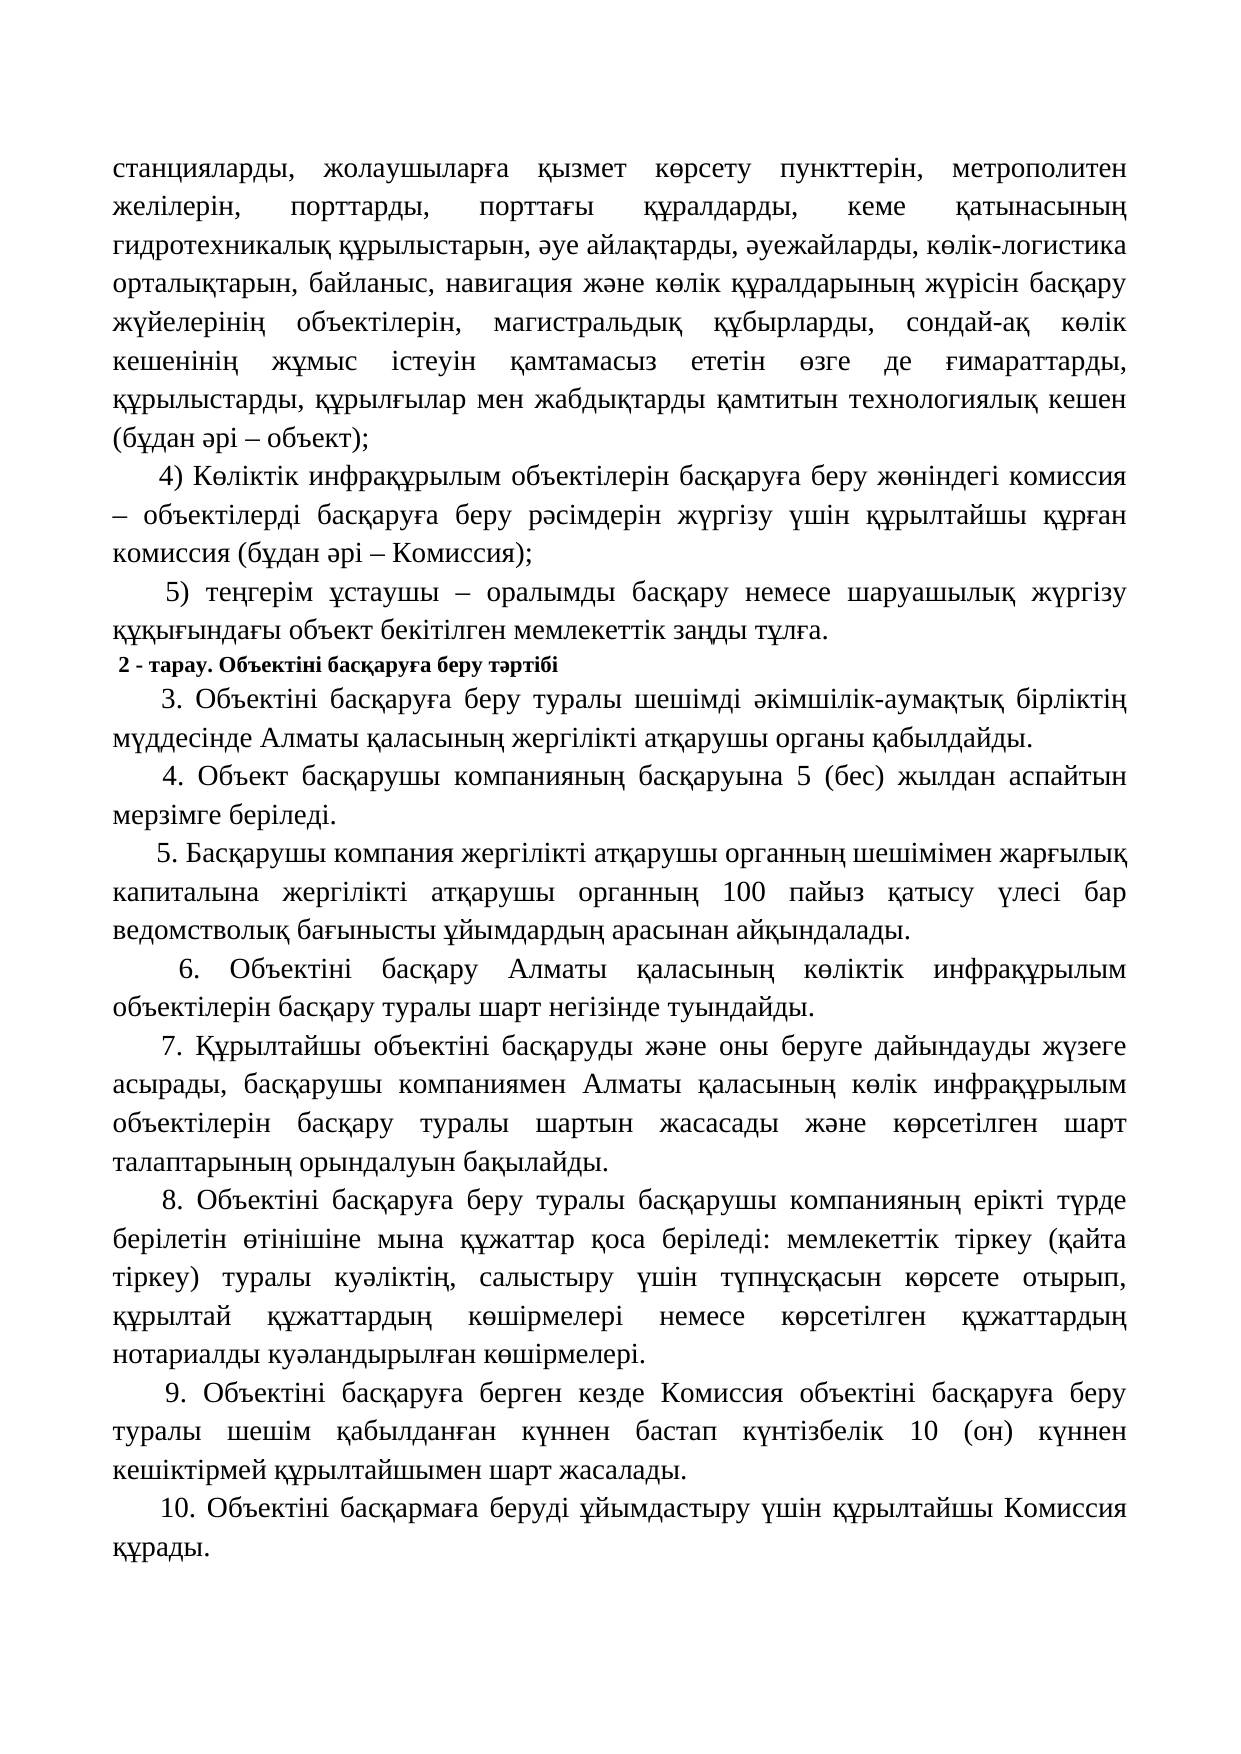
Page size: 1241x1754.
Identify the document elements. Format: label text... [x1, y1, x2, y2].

text 5) теңгерім ұстаушы – оралымды басқару немесе шаруашылық жүргізу құқығындағы объект бекітілген мемлекеттік заңды тұлға. [112, 574, 1128, 646]
text 4. Объект басқарушы компанияның басқаруына 5 (бес) жылдан аспайтын мерзімге беріледі. [112, 758, 1128, 830]
text 4) Көліктік инфрақұрылым объектілерін басқаруға беру жөніндегі комиссия – объектілерді басқаруға беру рәсімдерін жүргізу үшін құрылтайшы құрған комиссия (бұдан әрі – Комиссия); [112, 458, 1128, 569]
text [112, 150, 1128, 453]
text 10. Объектіні басқармаға беруді ұйымдастыру үшін құрылтайшы Комиссия құрады. [112, 1491, 1128, 1563]
text 8. Объектіні басқаруға беру туралы басқарушы компанияның ерікті түрде берілетін өтінішіне мына құжаттар қоса беріледі: мемлекеттік тіркеу (қайта тіркеу) туралы куәліктің, салыстыру үшін түпнұсқасын көрсете отырып, құрылтай құжаттардың көшірмелері немесе көрсетілген құжаттардың нотариалды куәландырылған көшірмелері. [112, 1182, 1128, 1370]
text 2 - тарау. Объектіні басқаруға беру тәртібі [112, 651, 1128, 677]
text 9. Объектіні басқаруға берген кезде Комиссия объектіні басқаруға беру туралы шешім қабылданған күннен бастап күнтізбелік 10 (он) күннен кешіктірмей құрылтайшымен шарт жасалады. [112, 1375, 1128, 1486]
text 6. Объектіні басқару Алматы қаласының көліктік инфрақұрылым объектілерін басқару туралы шарт негізінде туындайды. [112, 951, 1128, 1023]
text 5. Басқарушы компания жергілікті атқарушы органның шешімімен жарғылық капиталына жергілікті атқарушы органның 100 пайыз қатысу үлесі бар ведомстволық бағынысты ұйымдардың арасынан айқындалады. [112, 835, 1128, 946]
text 7. Құрылтайшы объектіні басқаруды және оны беруге дайындауды жүзеге асырады, басқарушы компаниямен Алматы қаласының көлік инфрақұрылым объектілерін басқару туралы шартын жасасады және көрсетілген шарт талаптарының орындалуын бақылайды. [112, 1028, 1128, 1177]
text 3. Объектіні басқаруға беру туралы шешімді әкімшілік-аумақтық бірліктің мүддесінде Алматы қаласының жергілікті атқарушы органы қабылдайды. [112, 681, 1128, 753]
